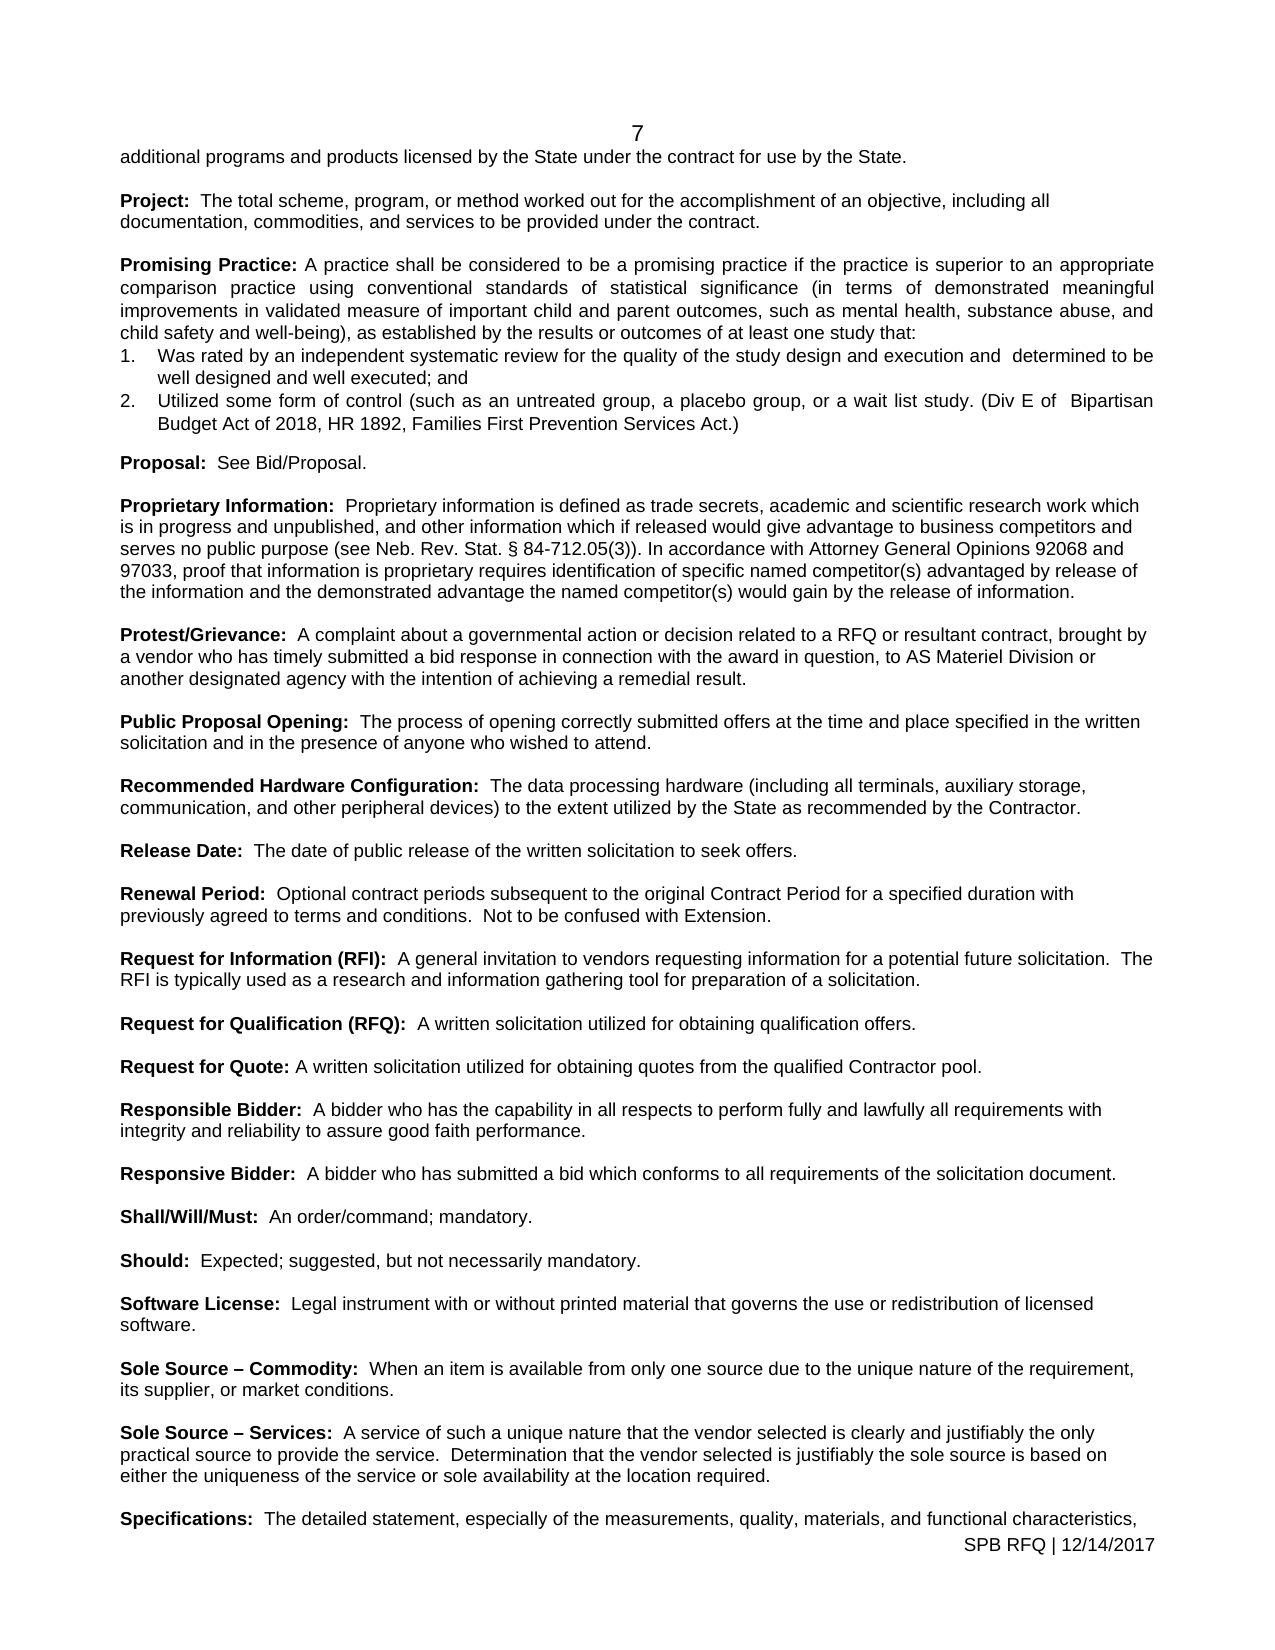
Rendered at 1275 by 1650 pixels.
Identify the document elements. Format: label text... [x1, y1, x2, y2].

subtitle Promising Practice: A practice shall be considered to be a promising practice if the practice is superior to an appropriate comparison practice using conventional standards of statistical significance (in terms of demonstrated meaningful improvements in validated measure of important child and parent outcomes, such as mental health, substance abuse, and child safety and well-being), as established by the results or outcomes of at least one study that: [120, 254, 1155, 343]
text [120, 1508, 1155, 1530]
text Software License: Legal instrument with or without printed material that governs the use or redistribution of licensed software. [120, 1293, 1155, 1336]
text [120, 120, 1155, 168]
text Request for Information (RFI): A general invitation to vendors requesting information for a potential future solicitation. The RFI is typically used as a research and information gathering tool for preparation of a solicitation. [120, 948, 1155, 991]
text Public Proposal Opening: The process of opening correctly submitted offers at the time and place specified in the written solicitation and in the presence of anyone who wished to attend. [120, 710, 1155, 753]
text Responsible Bidder: A bidder who has the capability in all respects to perform fully and lawfully all requirements with integrity and reliability to assure good faith performance. [120, 1098, 1155, 1142]
text Should: Expected; suggested, but not necessarily mandatory. [120, 1249, 1155, 1271]
text Shall/Will/Must: An order/command; mandatory. [120, 1206, 1155, 1228]
text Request for Qualification (RFQ): A written solicitation utilized for obtaining qualification offers. [120, 1012, 1155, 1034]
text Project: The total scheme, program, or method worked out for the accomplishment of an objective, including all documentation, commodities, and services to be provided under the contract. [120, 189, 1155, 233]
text Protest/Grievance: A complaint about a governmental action or decision related to a RFQ or resultant contract, brought by a vendor who has timely submitted a bid response in connection with the award in question, to AS Materiel Division or another designated agency with the intention of achieving a remedial result. [120, 624, 1155, 689]
text Sole Source – Services: A service of such a unique nature that the vendor selected is clearly and justifiably the only practical source to provide the service. Determination that the vendor selected is justifiably the sole source is based on either the uniqueness of the service or sole availability at the location required. [120, 1422, 1155, 1487]
text Responsive Bidder: A bidder who has submitted a bid which conforms to all requirements of the solicitation document. [120, 1163, 1155, 1185]
text Renewal Period: Optional contract periods subsequent to the original Contract Period for a specified duration with previously agreed to terms and conditions. Not to be confused with Extension. [120, 883, 1155, 926]
text Sole Source – Commodity: When an item is available from only one source due to the unique nature of the requirement, its supplier, or market conditions. [120, 1357, 1155, 1400]
text Release Date: The date of public release of the written solicitation to seek offers. [120, 840, 1155, 861]
subtitle Was rated by an independent systematic review for the quality of the study design and execution and determined to be well designed and well executed; and [120, 344, 1155, 389]
subtitle Utilized some form of control (such as an untreated group, a placebo group, or a wait list study. (Div E of Bipartisan Budget Act of 2018, HR 1892, Families First Prevention Services Act.) [120, 390, 1155, 434]
text Request for Quote: A written solicitation utilized for obtaining quotes from the qualified Contractor pool. [120, 1055, 1155, 1077]
text Recommended Hardware Configuration: The data processing hardware (including all terminals, auxiliary storage, communication, and other peripheral devices) to the extent utilized by the State as recommended by the Contractor. [120, 775, 1155, 818]
text Proposal: See Bid/Proposal. [120, 452, 1155, 473]
text Proprietary Information: Proprietary information is defined as trade secrets, academic and scientific research work which is in progress and unpublished, and other information which if released would give advantage to business competitors and serves no public purpose (see Neb. Rev. Stat. § 84-712.05(3)). In accordance with Attorney General Opinions 92068 and 97033, proof that information is proprietary requires identification of specific named competitor(s) advantaged by release of the information and the demonstrated advantage the named competitor(s) would gain by the release of information. [120, 495, 1155, 603]
